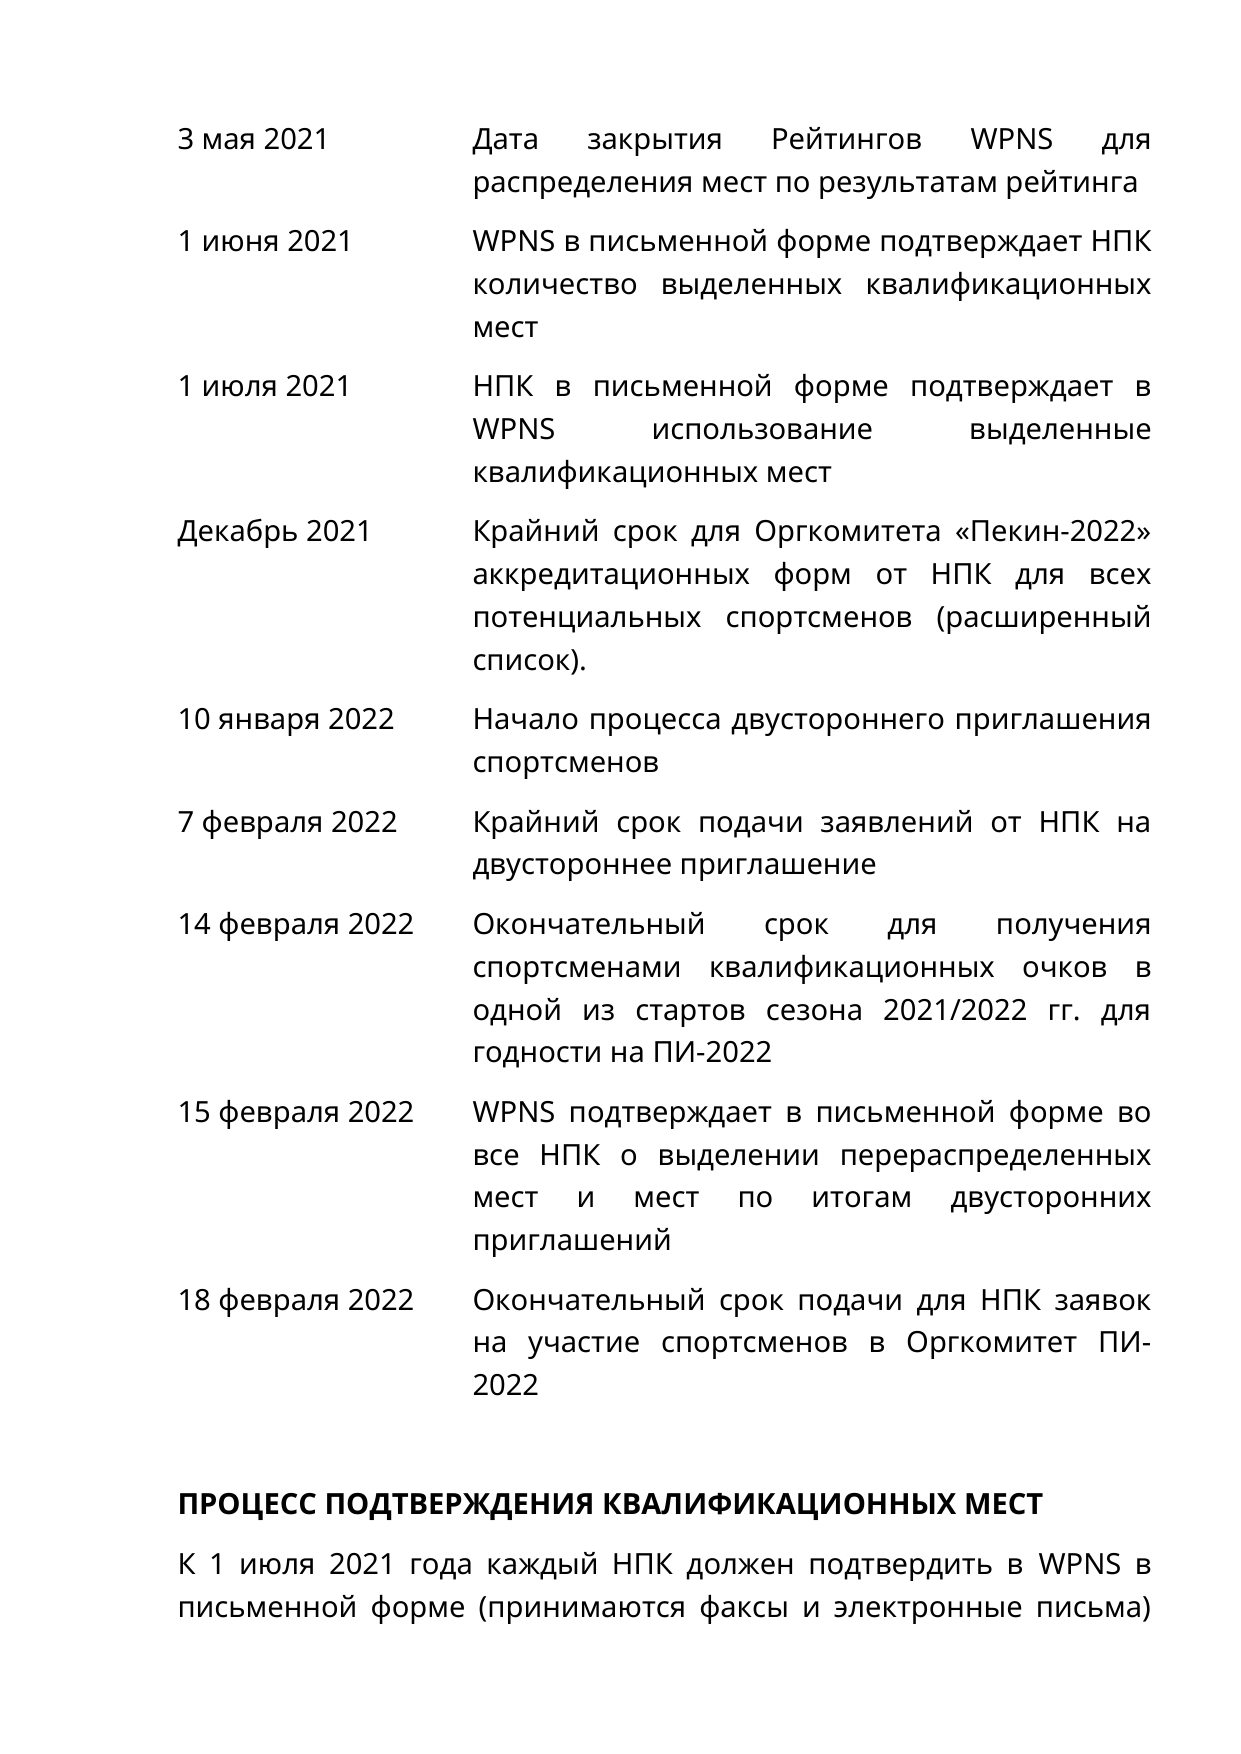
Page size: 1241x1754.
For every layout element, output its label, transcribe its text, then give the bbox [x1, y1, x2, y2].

text 1 июня 2021 WPNS в письменной форме подтверждает НПК количество выделенных квалификационных мест [177, 220, 1152, 346]
text 10 января 2022 Начало процесса двустороннего приглашения спортсменов [177, 698, 1152, 781]
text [177, 1543, 1152, 1626]
text 3 мая 2021 Дата закрытия Рейтингов WPNS для распределения мест по результатам рейтинга [177, 118, 1152, 201]
text 15 февраля 2022 WPNS подтверждает в письменной форме во все НПК о выделении перераспределенных мест и мест по итогам двусторонних приглашений [177, 1091, 1152, 1259]
text 7 февраля 2022 Крайний срок подачи заявлений от НПК на двустороннее приглашение [177, 801, 1152, 883]
text 1 июля 2021 НПК в письменной форме подтверждает в WPNS использование выделенные квалификационных мест [177, 366, 1152, 491]
text Декабрь 2021 Крайний срок для Оргкомитета «Пекин-2022» аккредитационных форм от НПК для всех потенциальных спортсменов (расширенный список). [177, 511, 1152, 679]
text 18 февраля 2022 Окончательный срок подачи для НПК заявок на участие спортсменов в Оргкомитет ПИ-2022 [177, 1279, 1152, 1404]
text ПРОЦЕСС ПОДТВЕРЖДЕНИЯ КВАЛИФИКАЦИОННЫХ МЕСТ [177, 1483, 1152, 1523]
text 14 февраля 2022 Окончательный срок для получения спортсменами квалификационных очков в одной из стартов сезона 2021/2022 гг. для годности на ПИ-2022 [177, 903, 1152, 1071]
